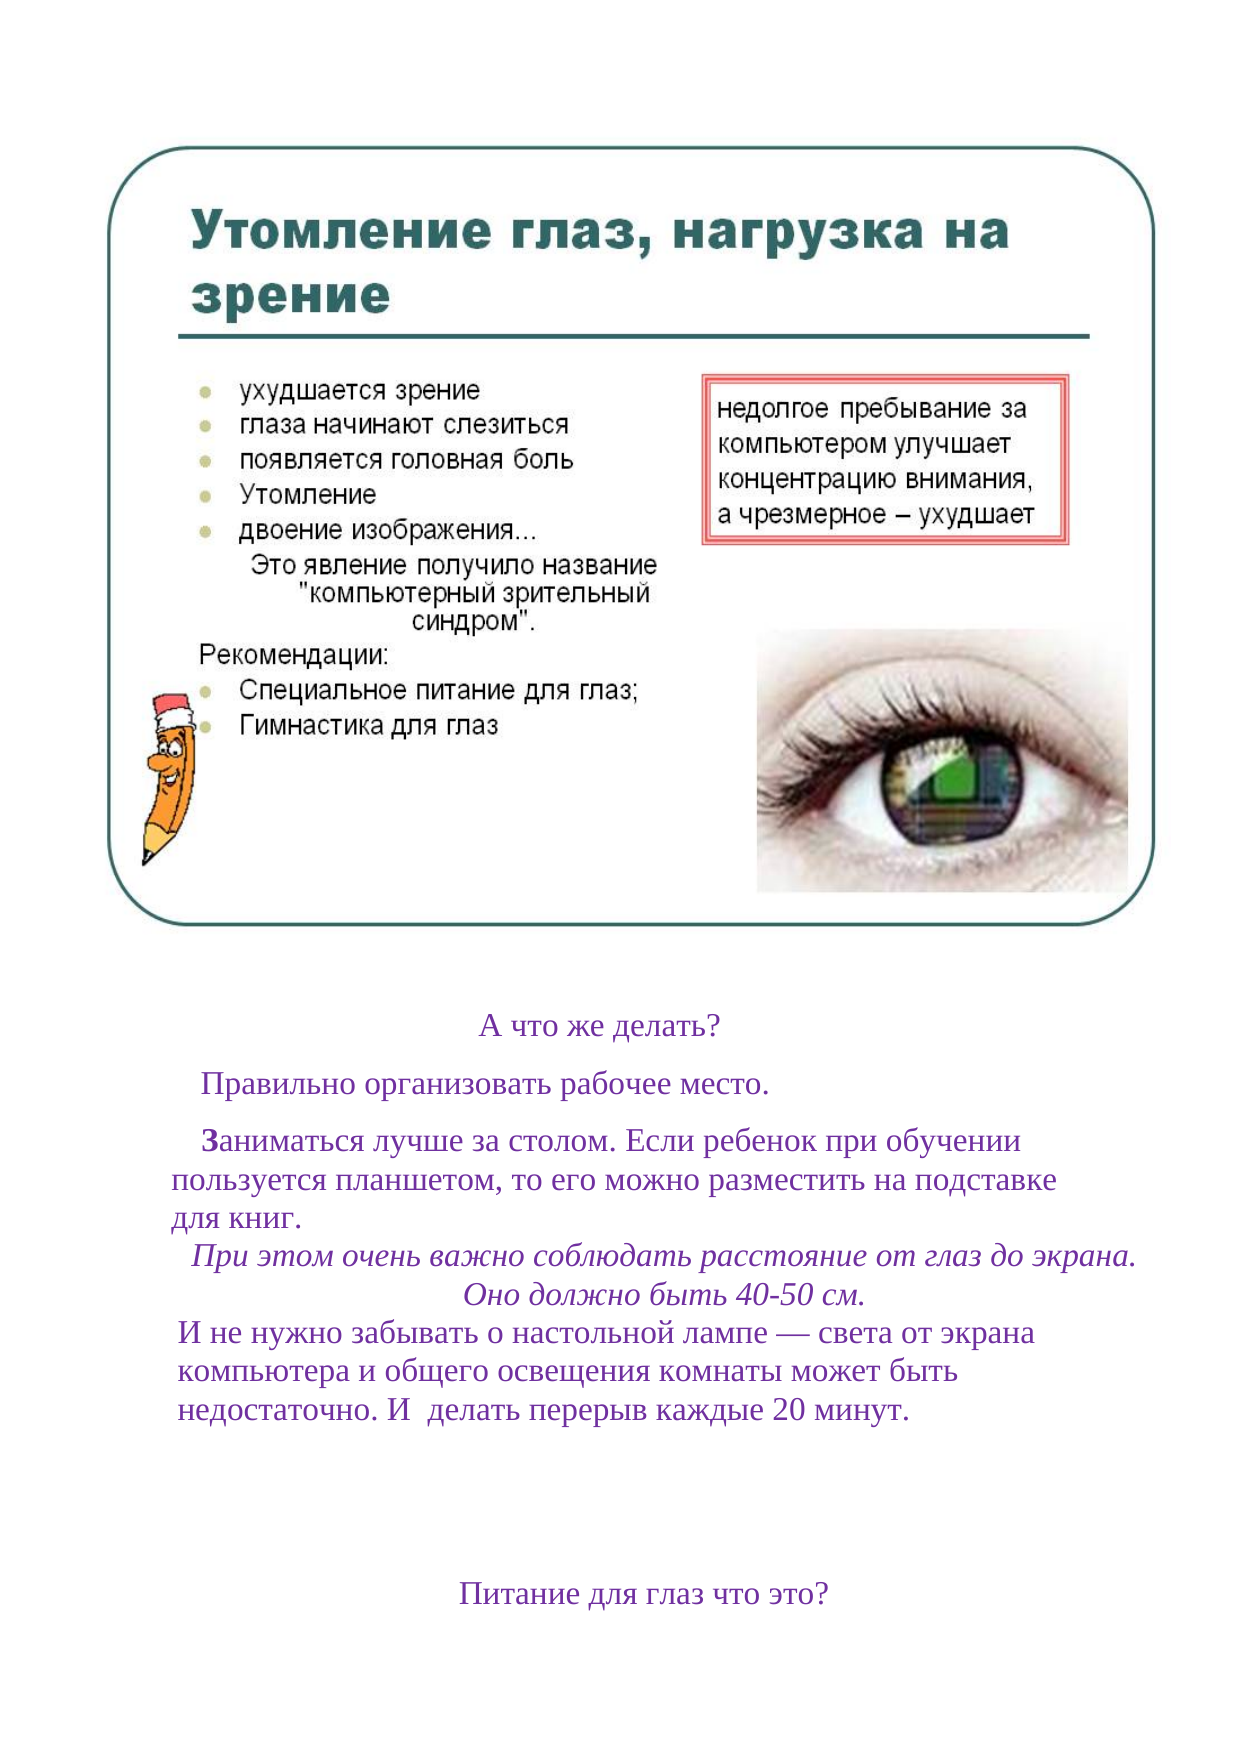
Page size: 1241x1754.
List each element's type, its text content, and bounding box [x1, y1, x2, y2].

text И не нужно забывать о настольной лампе — света от экрана компьютера и общего освещения комнаты может быть недостаточно. И делать перерыв каждые 20 минут. [177, 1312, 1152, 1427]
picture [88, 118, 1171, 992]
text А что же делать? [59, 1006, 1110, 1044]
text Заниматься лучше за столом. Если ребенок при обучении пользуется планшетом, то его можно разместить на подставке для книг. [171, 1121, 1110, 1236]
text Питание для глаз что это? [177, 1573, 1110, 1611]
text Правильно организовать рабочее место. [162, 1063, 1110, 1101]
text При этом очень важно соблюдать расстояние от глаз до экрана. Оно должно быть 40-50 см. [177, 1236, 1152, 1312]
